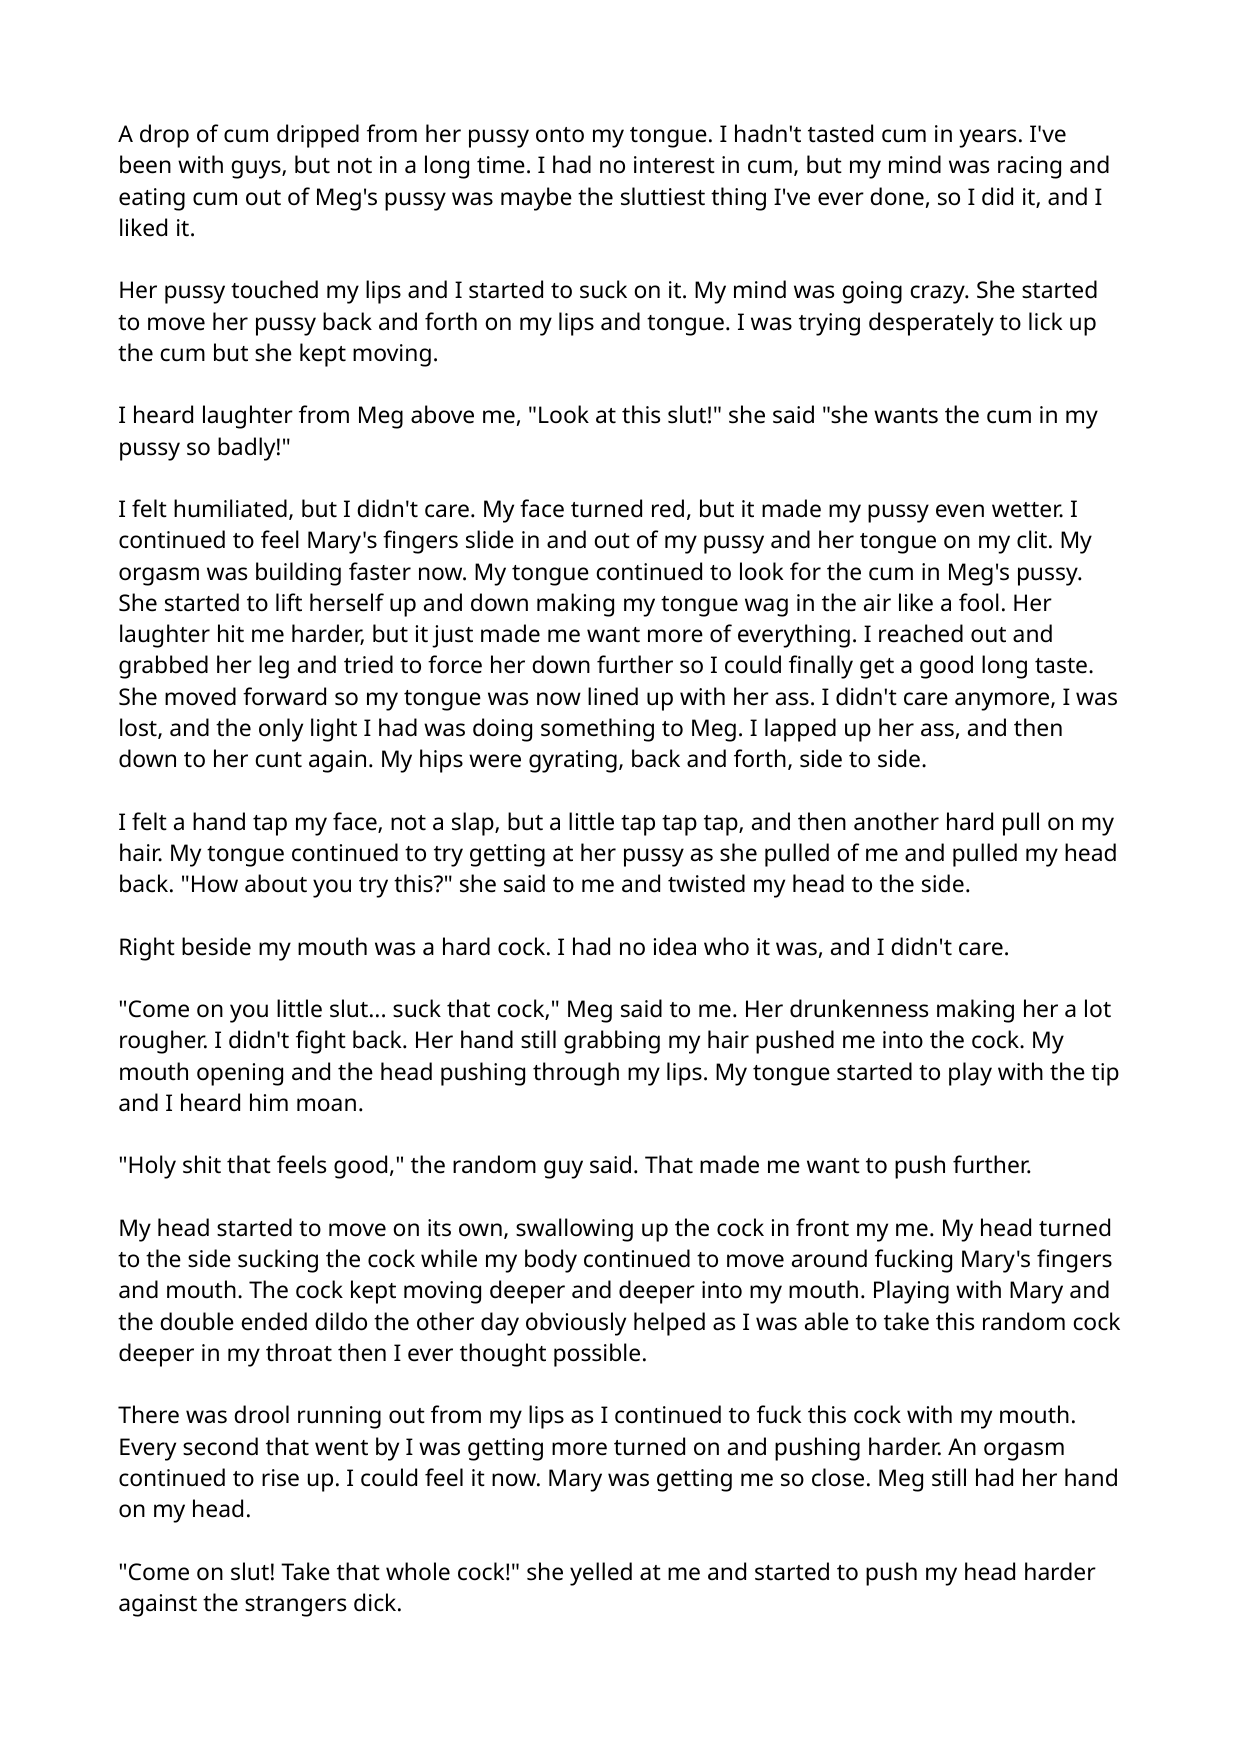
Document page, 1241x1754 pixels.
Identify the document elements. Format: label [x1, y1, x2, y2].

text [118, 118, 1122, 1618]
